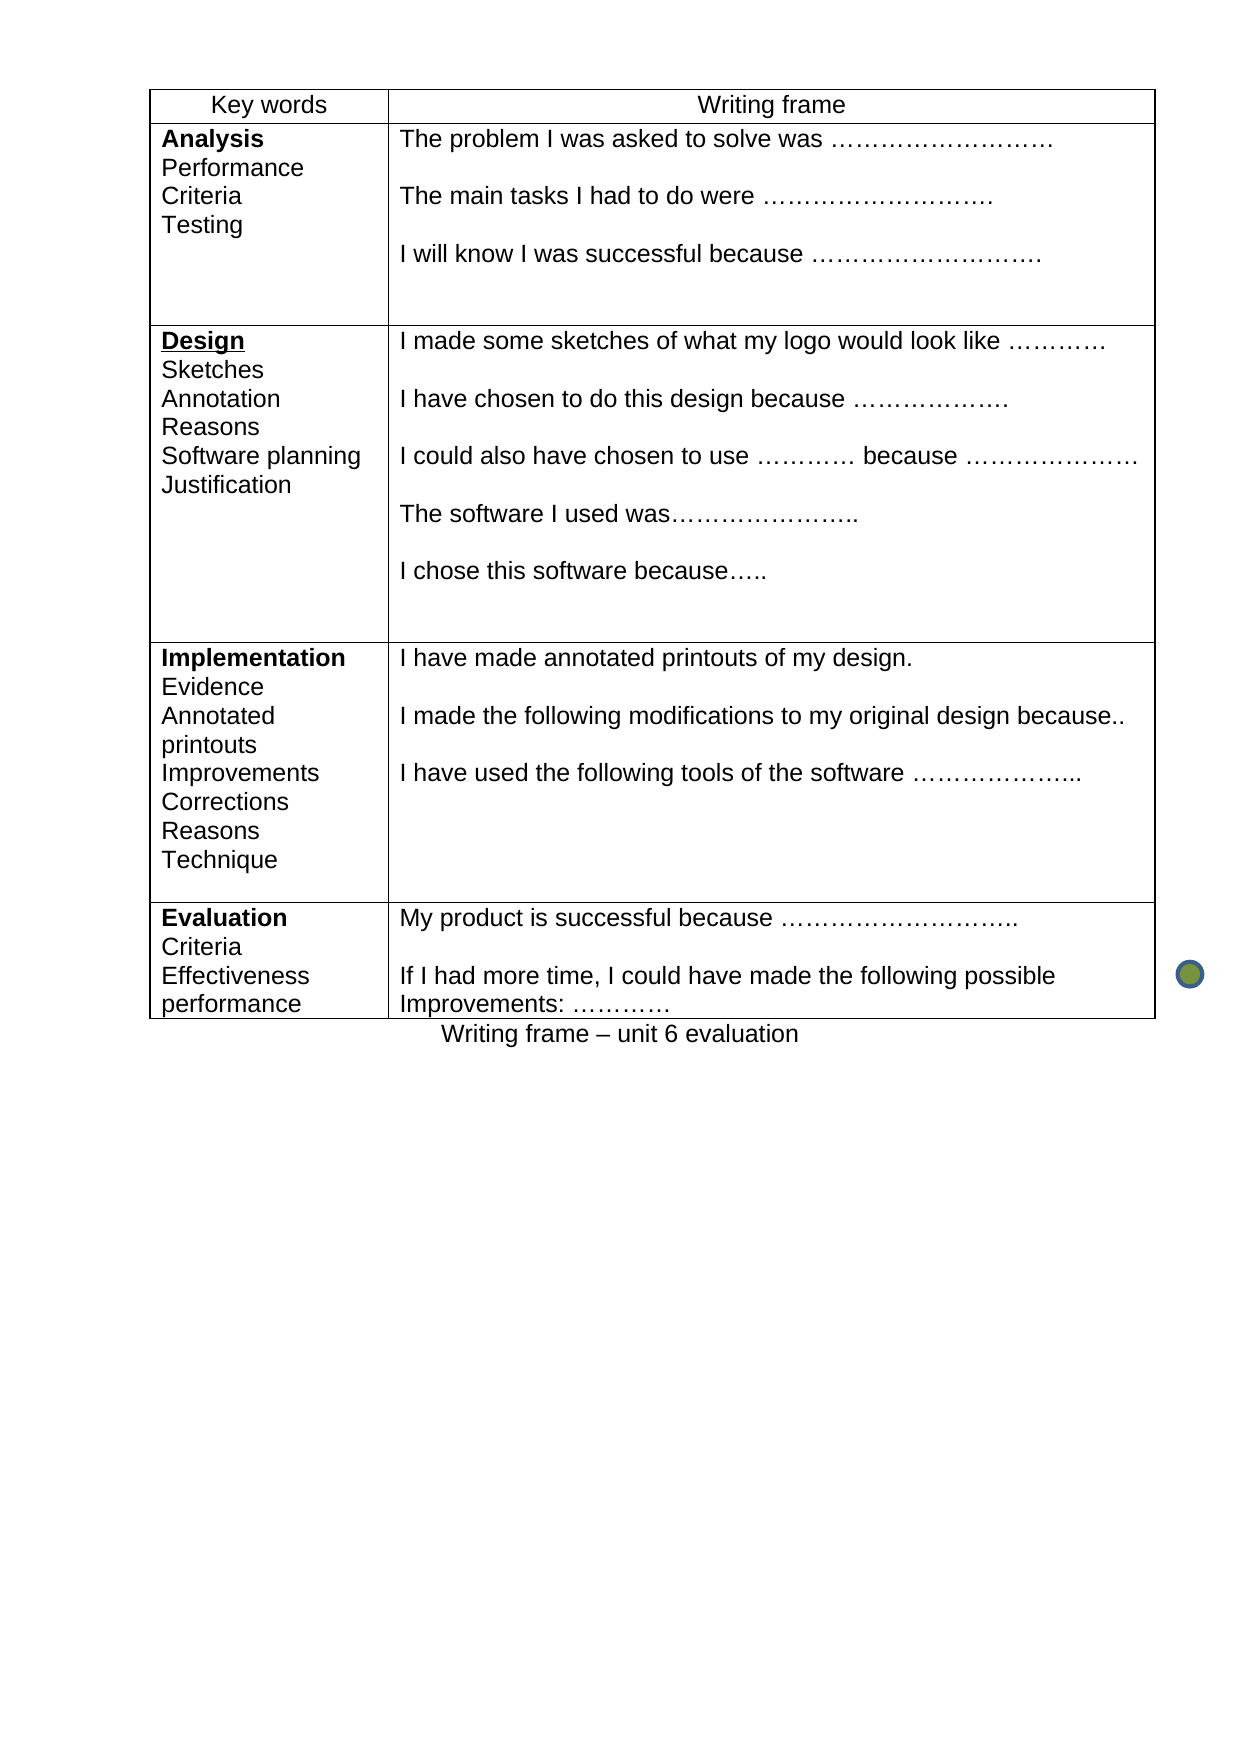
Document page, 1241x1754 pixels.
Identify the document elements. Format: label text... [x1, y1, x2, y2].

table_cell I made some sketches of what my logo would look like ………… I have chosen to do this design because ………………. I could also have chosen to use ………… because ………………… The software I used was………………….. I chose this software because….. [389, 326, 1154, 642]
table_cell Evaluation Criteria Effectiveness performance [151, 903, 388, 1018]
table_cell Design Sketches Annotation Reasons Software planning Justification [151, 326, 388, 642]
table_cell I have made annotated printouts of my design. I made the following modifications to my original design because.. I have used the following tools of the software ………………... [389, 643, 1154, 902]
table_cell Analysis Performance Criteria Testing [151, 124, 388, 325]
table_cell The problem I was asked to solve was ……………………… The main tasks I had to do were ………………………. I will know I was successful because ………………………. [389, 124, 1154, 325]
table_header Key words [151, 90, 388, 123]
table_cell Implementation Evidence Annotated printouts Improvements Corrections Reasons Technique [151, 643, 388, 902]
table_header Writing frame [389, 90, 1154, 123]
table_cell My product is successful because ……………………….. If I had more time, I could have made the following possible Improvements: ………… [389, 903, 1154, 1018]
text Writing frame – unit 6 evaluation [150, 1019, 1090, 1048]
